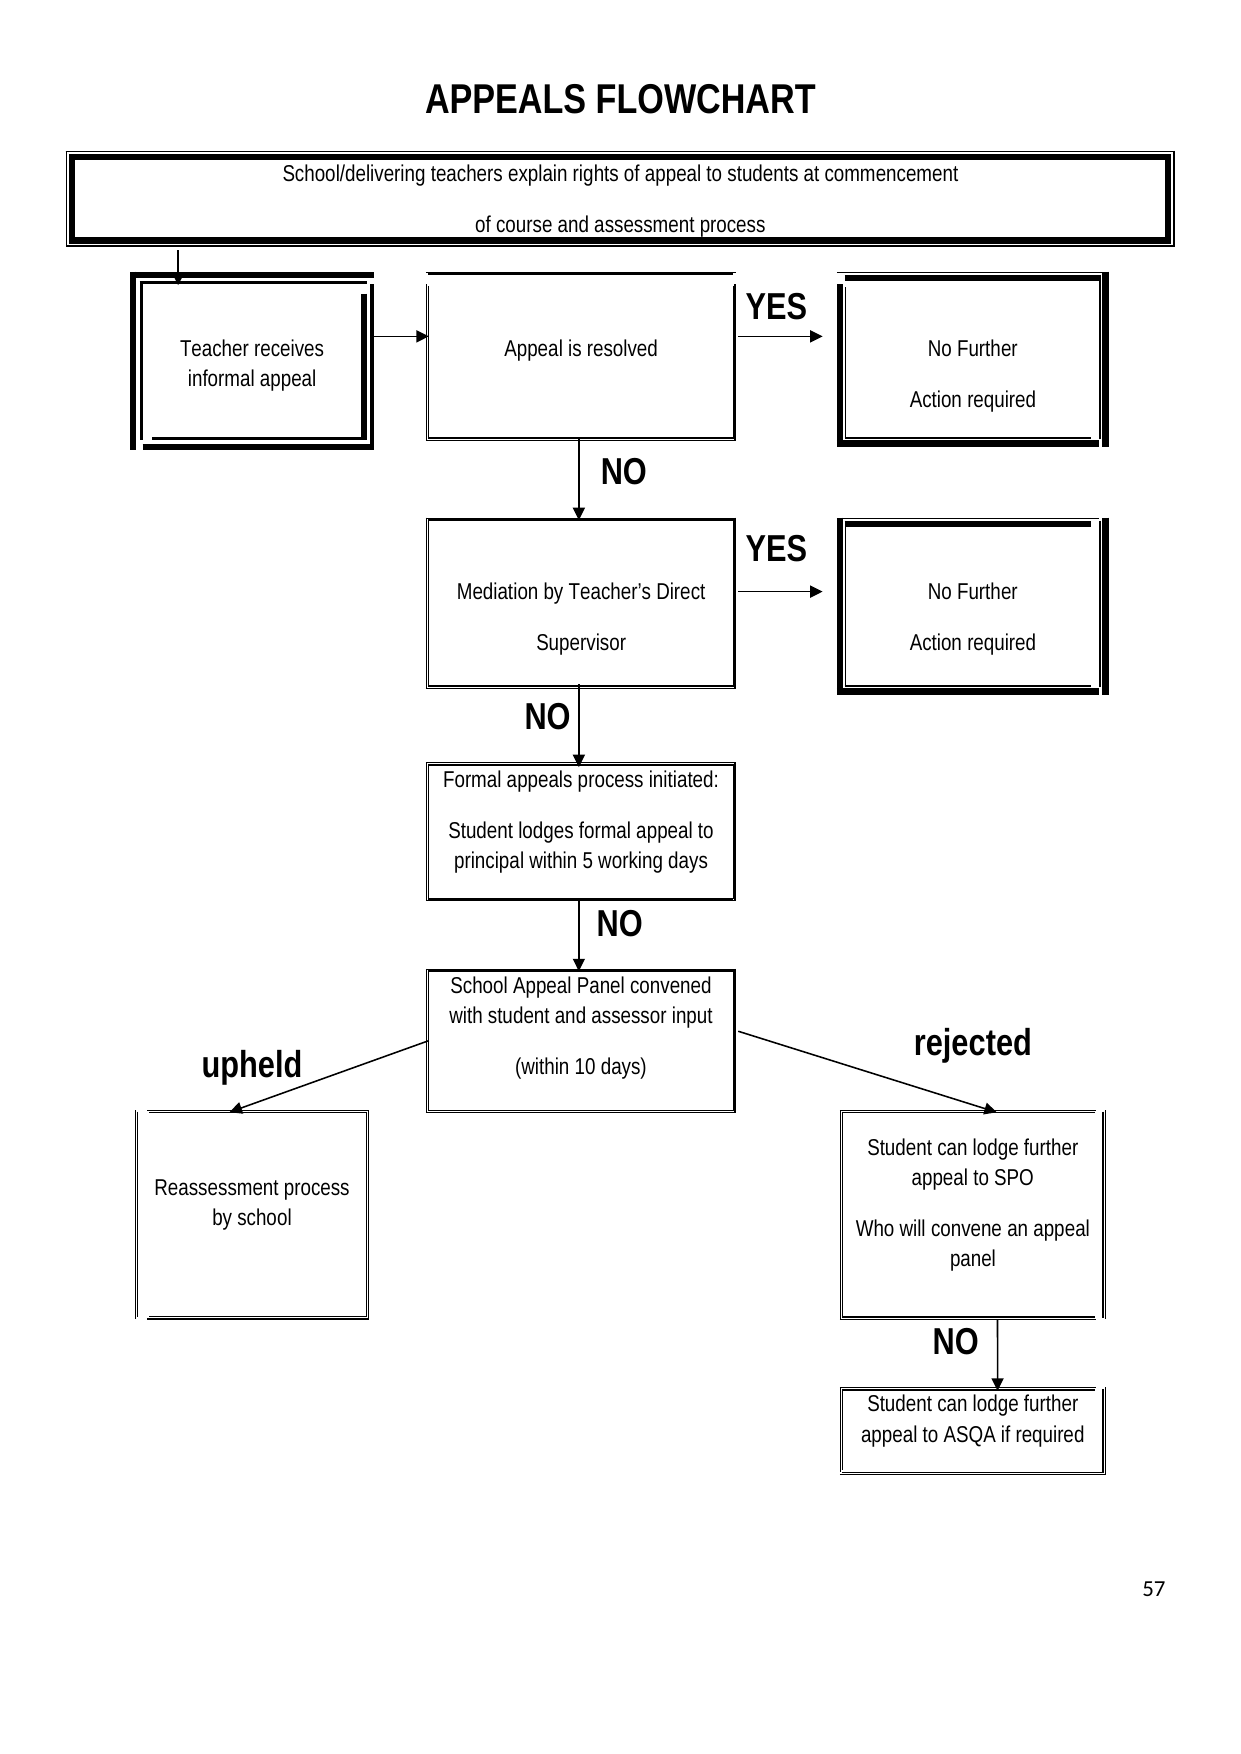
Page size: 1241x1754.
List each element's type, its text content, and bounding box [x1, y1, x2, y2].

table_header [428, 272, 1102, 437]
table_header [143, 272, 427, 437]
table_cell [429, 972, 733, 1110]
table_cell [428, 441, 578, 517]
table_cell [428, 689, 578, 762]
text APPEALS FLOWCHART [75, 75, 1165, 123]
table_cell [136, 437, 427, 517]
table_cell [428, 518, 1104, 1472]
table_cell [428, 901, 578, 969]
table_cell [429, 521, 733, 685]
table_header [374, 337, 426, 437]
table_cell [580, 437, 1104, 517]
text of course and assessment process [75, 202, 1165, 237]
text School/delivering teachers explain rights of appeal to students at commencement [75, 160, 1165, 186]
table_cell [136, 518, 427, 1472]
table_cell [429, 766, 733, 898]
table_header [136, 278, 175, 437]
